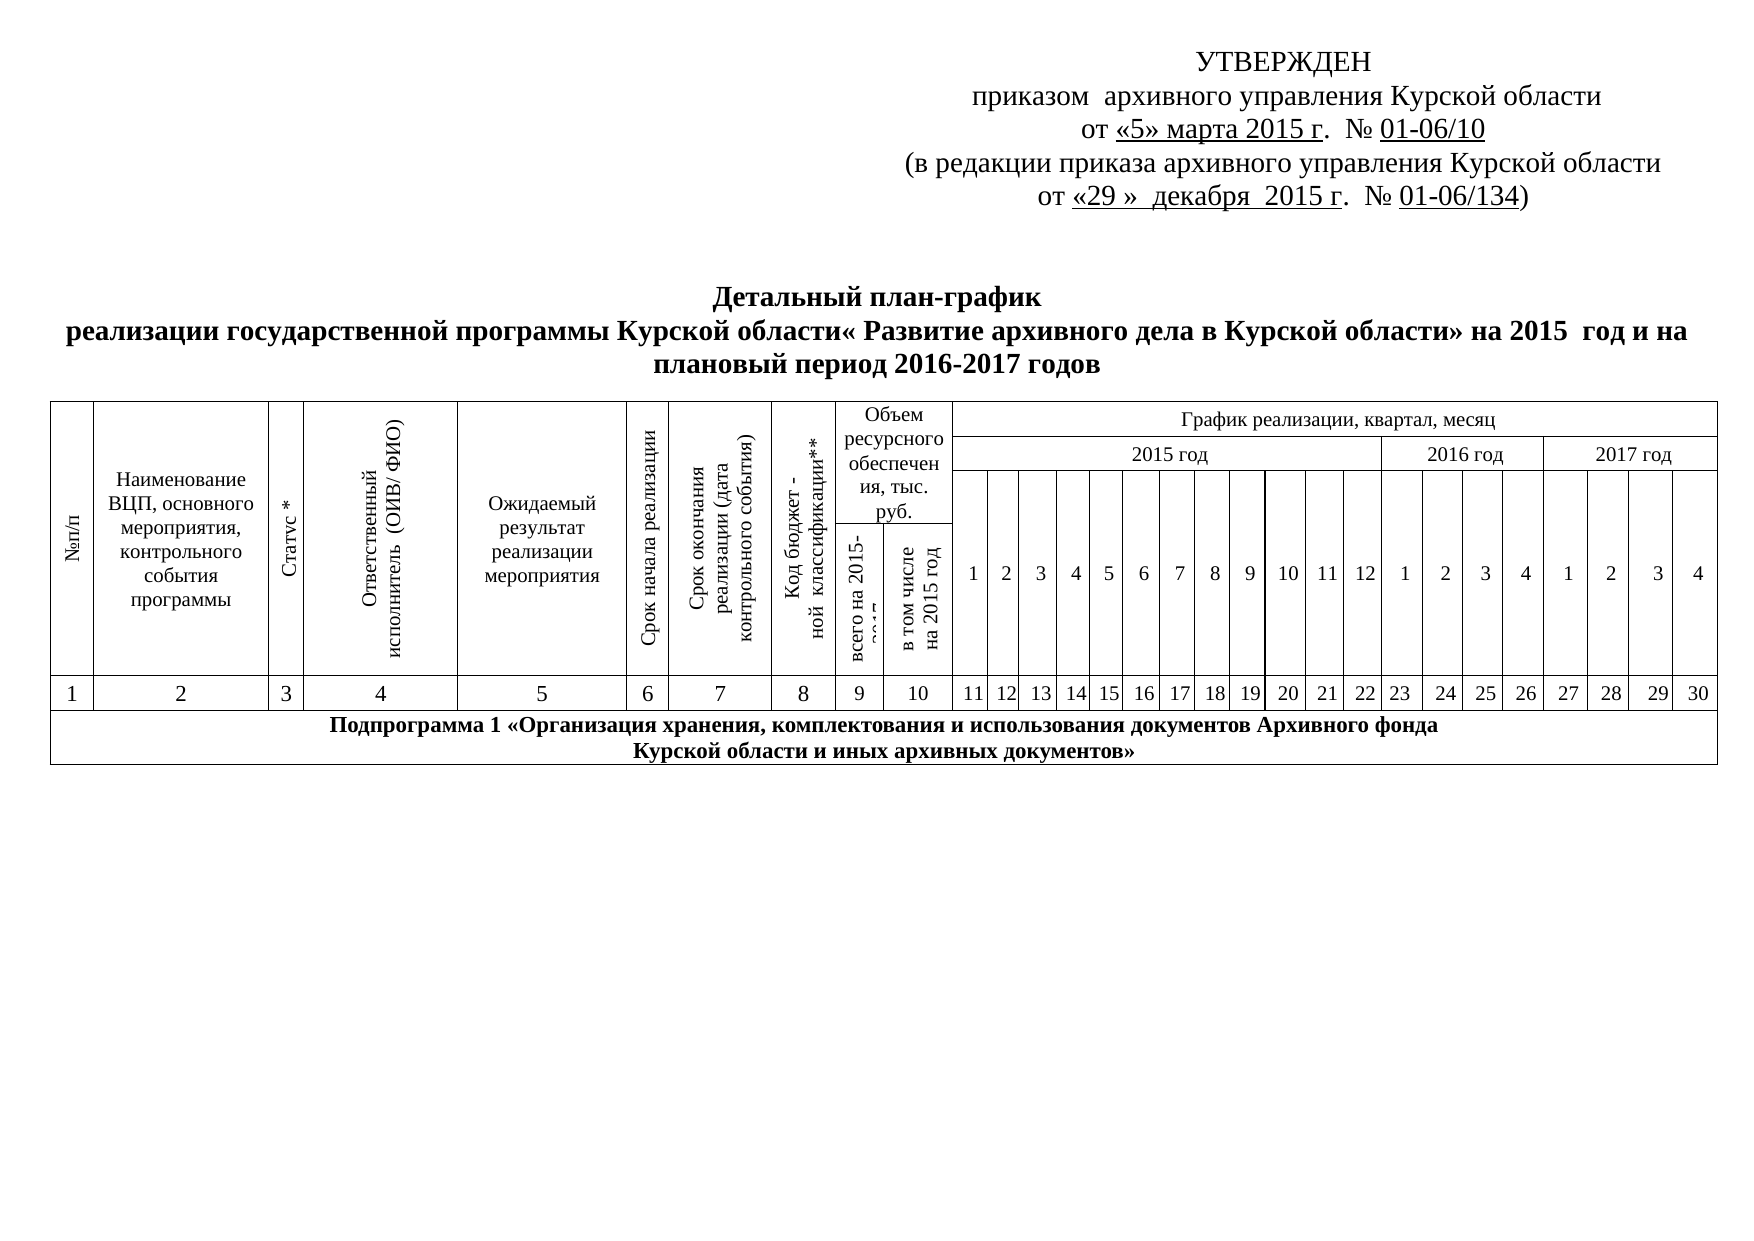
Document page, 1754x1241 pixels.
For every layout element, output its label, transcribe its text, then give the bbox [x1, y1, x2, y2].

table_cell 11 [1306, 471, 1343, 675]
table_cell 4 [1673, 471, 1717, 675]
table_header Объем ресурсного обеспечения, тыс. руб. [836, 402, 952, 523]
text (в редакции приказа архивного управления Курской области [35, 145, 1718, 178]
text реализации государственной программы Курской области« Развитие архивного дела в Курской области» на 2015 год и на плановый период 2016-2017 годов [35, 313, 1718, 380]
table_cell 6 [1123, 471, 1159, 675]
table_cell 1 [1544, 471, 1587, 675]
table_cell 2 [1588, 471, 1628, 675]
table_cell 3 [1463, 471, 1502, 675]
table_cell 22 [1344, 676, 1381, 710]
table_cell 10 [1266, 471, 1305, 675]
table_cell 27 [1544, 676, 1587, 710]
table_cell 6 [627, 676, 668, 710]
table_header №п/п [51, 402, 93, 675]
table_header Срок начала реализации [627, 402, 668, 675]
table_cell 16 [1123, 676, 1159, 710]
table_cell 10 [884, 676, 952, 710]
table_header Статус * [269, 402, 303, 675]
table_cell 8 [772, 676, 835, 710]
table_cell 30 [1673, 676, 1717, 710]
table_cell 19 [1230, 676, 1264, 710]
table_cell 9 [836, 676, 883, 710]
text от «29 » декабря 2015 г. № 01-06/134) [35, 178, 1718, 212]
table_cell 7 [669, 676, 771, 710]
table_header Ожидаемый результат реализации мероприятия [458, 402, 626, 675]
table_header Ответственный исполнитель (ОИВ/ ФИО) [304, 402, 457, 675]
text от «5» марта 2015 г. № 01-06/10 [35, 111, 1718, 145]
table_cell 23 [1382, 676, 1422, 710]
table_cell 24 [1423, 676, 1462, 710]
table_cell 2 [988, 471, 1018, 675]
table_cell 8 [1195, 471, 1229, 675]
text Детальный план-график [35, 279, 1718, 313]
table_cell 5 [1090, 471, 1122, 675]
table_cell 26 [1503, 676, 1543, 710]
table_cell 25 [1463, 676, 1502, 710]
table_cell 2016 год [1382, 437, 1543, 470]
table_cell 28 [1588, 676, 1628, 710]
table_cell 3 [1019, 471, 1056, 675]
table_cell Подпрограмма 1 «Организация хранения, комплектования и использования документов Архивного фонда Курской области и иных архивных документов» [51, 711, 1717, 764]
table_cell 20 [1266, 676, 1305, 710]
table_cell 2017 год [1544, 437, 1717, 470]
table_cell 12 [988, 676, 1018, 710]
table_cell 4 [1503, 471, 1543, 675]
table_cell 2 [1423, 471, 1462, 675]
table_cell 1 [1382, 471, 1422, 675]
table_cell 17 [1160, 676, 1194, 710]
table_cell 14 [1057, 676, 1089, 710]
table_cell 1 [51, 676, 93, 710]
text приказом архивного управления Курской области [35, 78, 1718, 111]
text УТВЕРЖДЕН [35, 44, 1718, 78]
table_cell 12 [1344, 471, 1381, 675]
table_cell 7 [1160, 471, 1194, 675]
table_header Срок окончания реализации (дата контрольного события) [669, 402, 771, 675]
table_cell 18 [1195, 676, 1229, 710]
table_cell 9 [1230, 471, 1264, 675]
table_cell в том числе на 2015 год [884, 524, 952, 675]
table_cell 15 [1090, 676, 1122, 710]
table_cell 3 [1629, 471, 1672, 675]
table_cell 5 [458, 676, 626, 710]
table_cell 13 [1019, 676, 1056, 710]
table_cell 2 [94, 676, 268, 710]
table_cell 2015 год [953, 437, 1381, 470]
table_cell 4 [304, 676, 457, 710]
table_cell 3 [269, 676, 303, 710]
table_cell 4 [1057, 471, 1089, 675]
table_cell 1 [953, 471, 987, 675]
table_cell 21 [1306, 676, 1343, 710]
table_cell всего на 2015-2017 годы [836, 524, 883, 675]
table_cell 11 [953, 676, 987, 710]
table_header Код бюджет - ной классификации** [772, 402, 835, 675]
table_cell 29 [1629, 676, 1672, 710]
table_header График реализации, квартал, месяц [953, 402, 1717, 436]
table_header Наименование ВЦП, основного мероприятия, контрольного события программы [94, 402, 268, 675]
